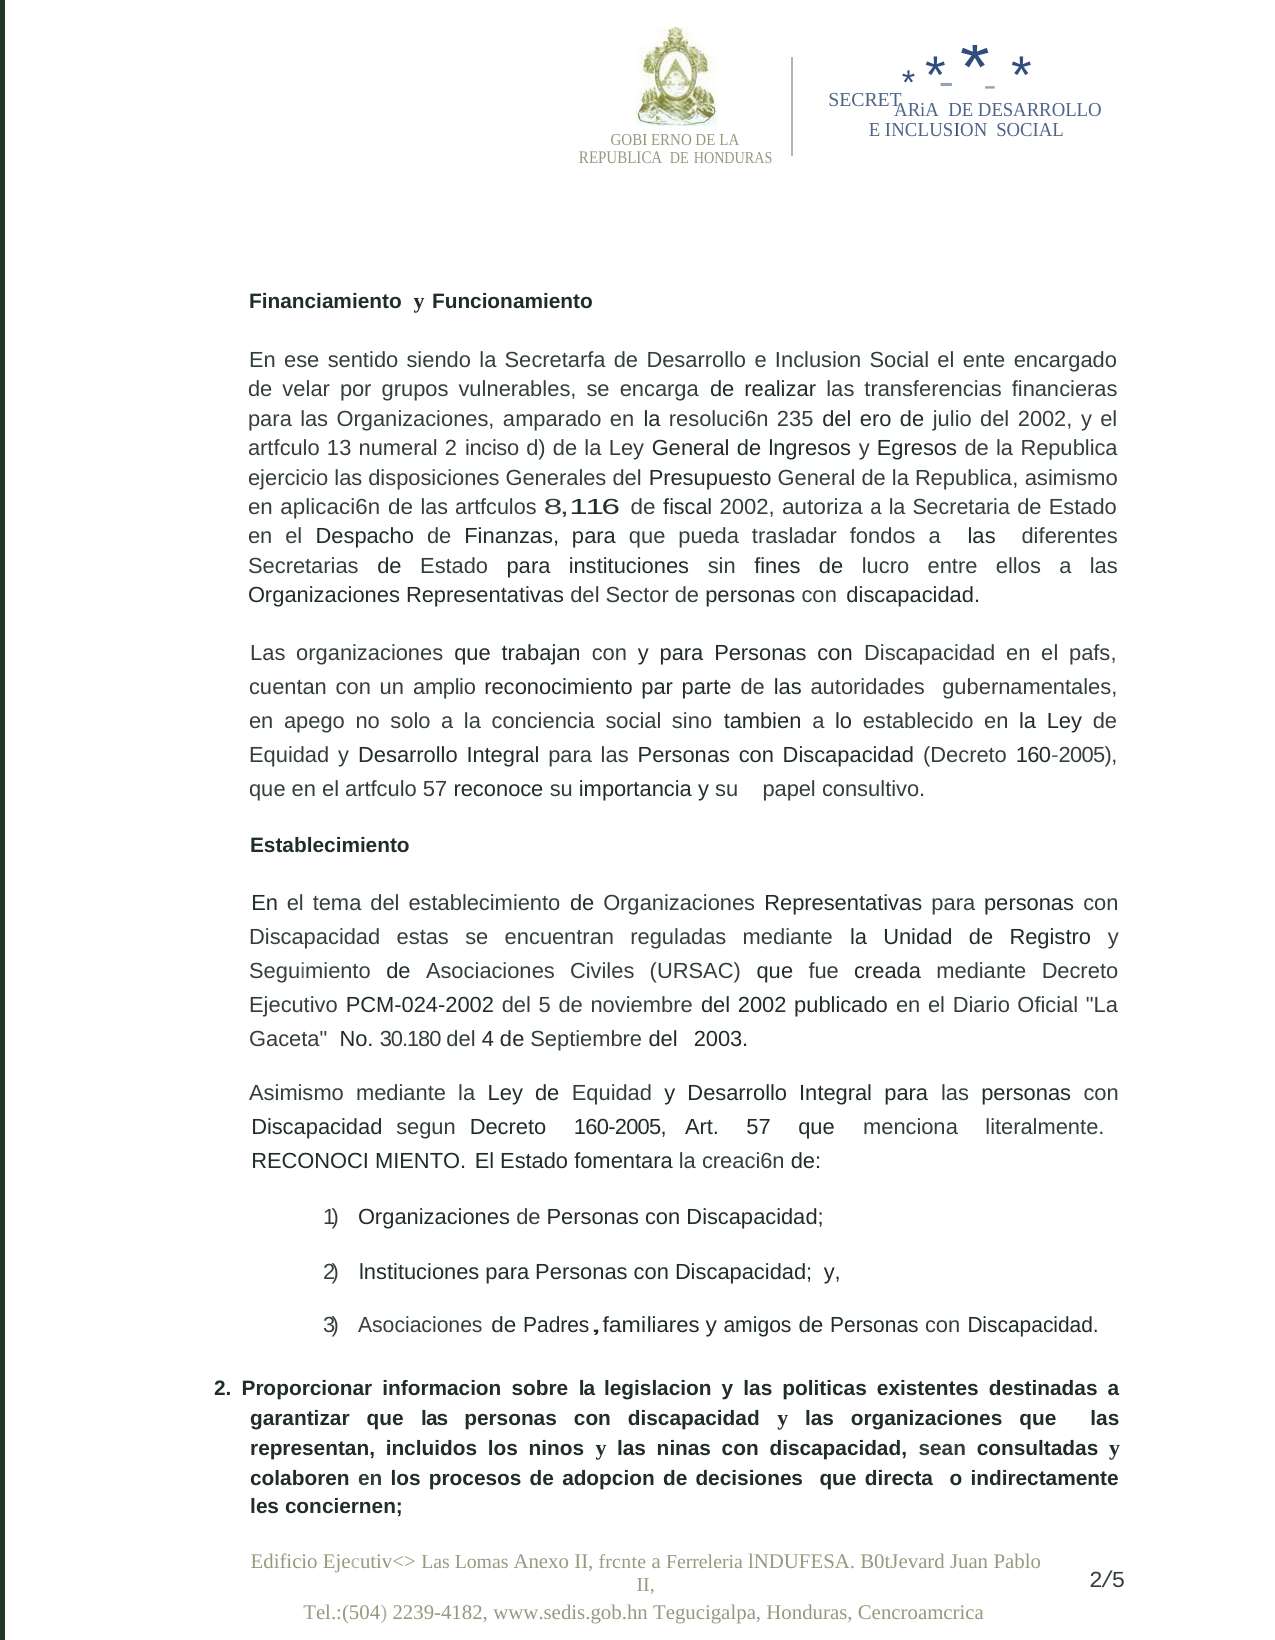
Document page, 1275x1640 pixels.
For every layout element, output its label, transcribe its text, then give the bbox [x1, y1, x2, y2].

text Las organizaciones que trabajan con y para Personas con Discapacidad en el pafs, cuentan con un amplio reconocimiento par parte de las autoridades gubernamentales, en apego no solo a la conciencia social sino tambien a lo establecido en la Ley de Equidad y Desarrollo Integral para las Personas con Discapacidad (Decreto 160-2005), que en el artfculo 57 reconoce su importancia y su papel consultivo. [249, 640, 1117, 801]
text - - [863, 63, 1066, 103]
text 2/5 [1089, 1568, 1135, 1594]
text En el tema del establecimiento de Organizaciones Representativas para personas con Discapacidad estas se encuentran reguladas mediante la Unidad de Registro y Seguimiento de Asociaciones Civiles (URSAC) que fue creada mediante Decreto Ejecutivo PCM-024-2002 del 5 de noviembre del 2002 publicado en el Diario Oficial "La Gaceta" No. 30.180 del 4 de Septiembre del 2003. [249, 890, 1118, 1051]
text E INCLUSION SOCIAL [866, 120, 1066, 141]
text Asimismo mediante la Ley de Equidad y Desarrollo Integral para las personas con Discapacidad segun Decreto 160-2005, Art. 57 que menciona literalmente. ­ RECONOCI MIENTO. El Estado fomentara la creaci6n de: [249, 1080, 1119, 1174]
picture [636, 27, 717, 126]
text En ese sentido siendo la Secretarfa de Desarrollo e Inclusion Social el ente encargado de velar por grupos vulnerables, se encarga de realizar las transferencias financieras para las Organizaciones, amparado en la resoluci6n 235 del ero de julio del 2002, y el artfculo 13 numeral 2 inciso d) de la Ley General de lngresos y Egresos de la Republica ejercicio las disposiciones Generales del Presupuesto General de la Republica, asimismo en aplicaci6n de las artfculos 8,116 de fiscal 2002, autoriza a la Secretaria de Estado en el Despacho de Finanzas, para que pueda trasladar fondos a las diferentes Secretarias de Estado para instituciones sin fines de lucro entre ellos a las Organizaciones Representativas del Sector de personas con discapacidad. [248, 347, 1118, 608]
list Organizaciones de Personas con Discapacidad; [323, 1203, 1135, 1229]
text Establecimiento [250, 833, 1135, 857]
text ARiA DE DESARROLLO [894, 103, 1135, 120]
subtitle Tel.:(504) 2239-4182, www.sedis.gob.hn Tegucigalpa, Honduras, Cencroamcrica [242, 1600, 1045, 1624]
text GOBI ERNO DE LA [0, 131, 739, 149]
text REPUBLICA DE HONDURAS [0, 149, 772, 168]
text Edificio Ejecutiv<> Las Lomas Anexo II, frcnte a Ferreleria lNDUFESA. B0tJevard Juan Pablo II, [246, 1549, 1045, 1596]
list lnstituciones para Personas con Discapacidad; y, [323, 1258, 1135, 1284]
text 2. Proporcionar informacion sobre la legislacion y las politicas existentes destinadas a garantizar que las personas con discapacidad y las organizaciones que las representan, incluidos los ninos y las ninas con discapacidad, sean consultadas y colaboren en los procesos de adopcion de decisiones que directa o indirectamente les conciernen; [214, 1376, 1120, 1518]
text Financiamiento y Funcionamiento [249, 288, 772, 314]
list Asociaciones de Padres,familiares y amigos de Personas con Discapacidad. [323, 1312, 1135, 1337]
